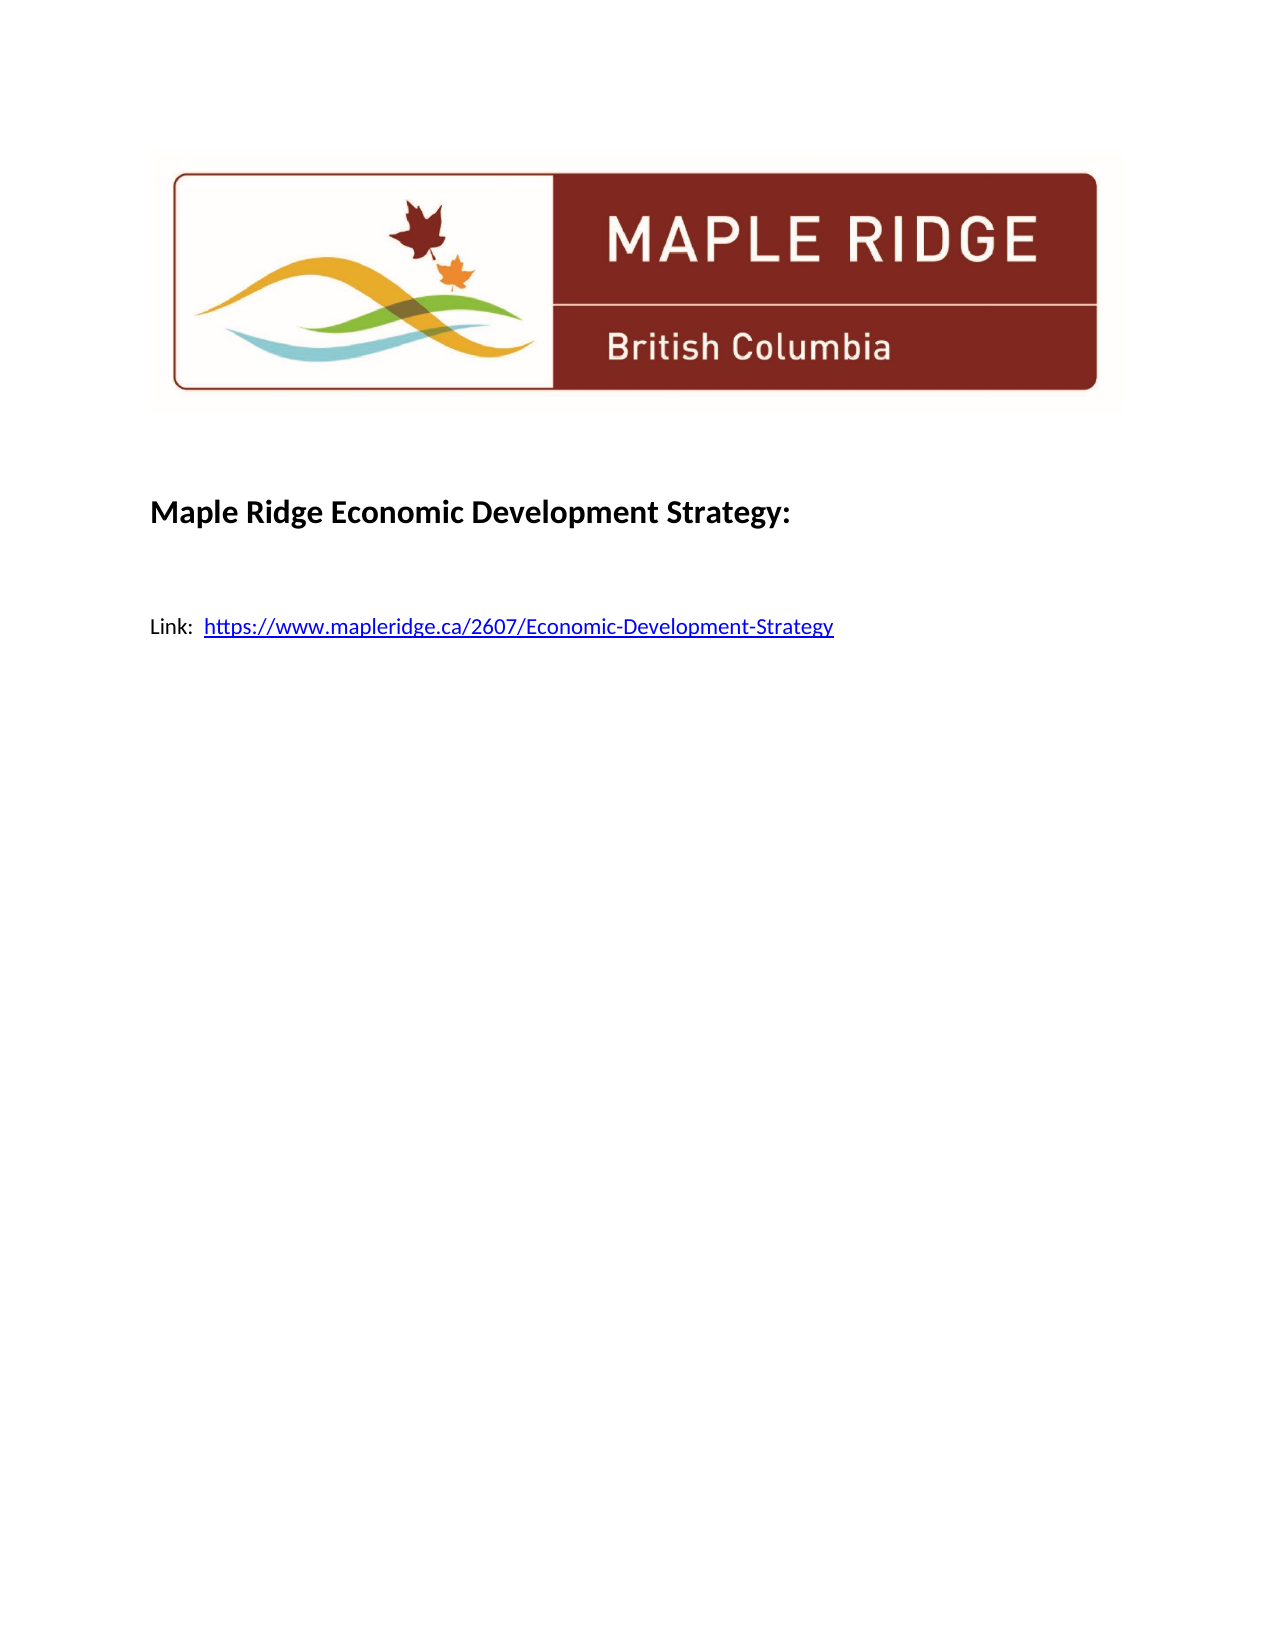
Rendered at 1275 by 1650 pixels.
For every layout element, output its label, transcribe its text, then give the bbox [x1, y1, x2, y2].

picture [150, 150, 1125, 414]
text Maple Ridge Economic Development Strategy: [150, 492, 1125, 532]
text Link: https://www.mapleridge.ca/2607/Economic-Development-Strategy [150, 612, 1125, 640]
